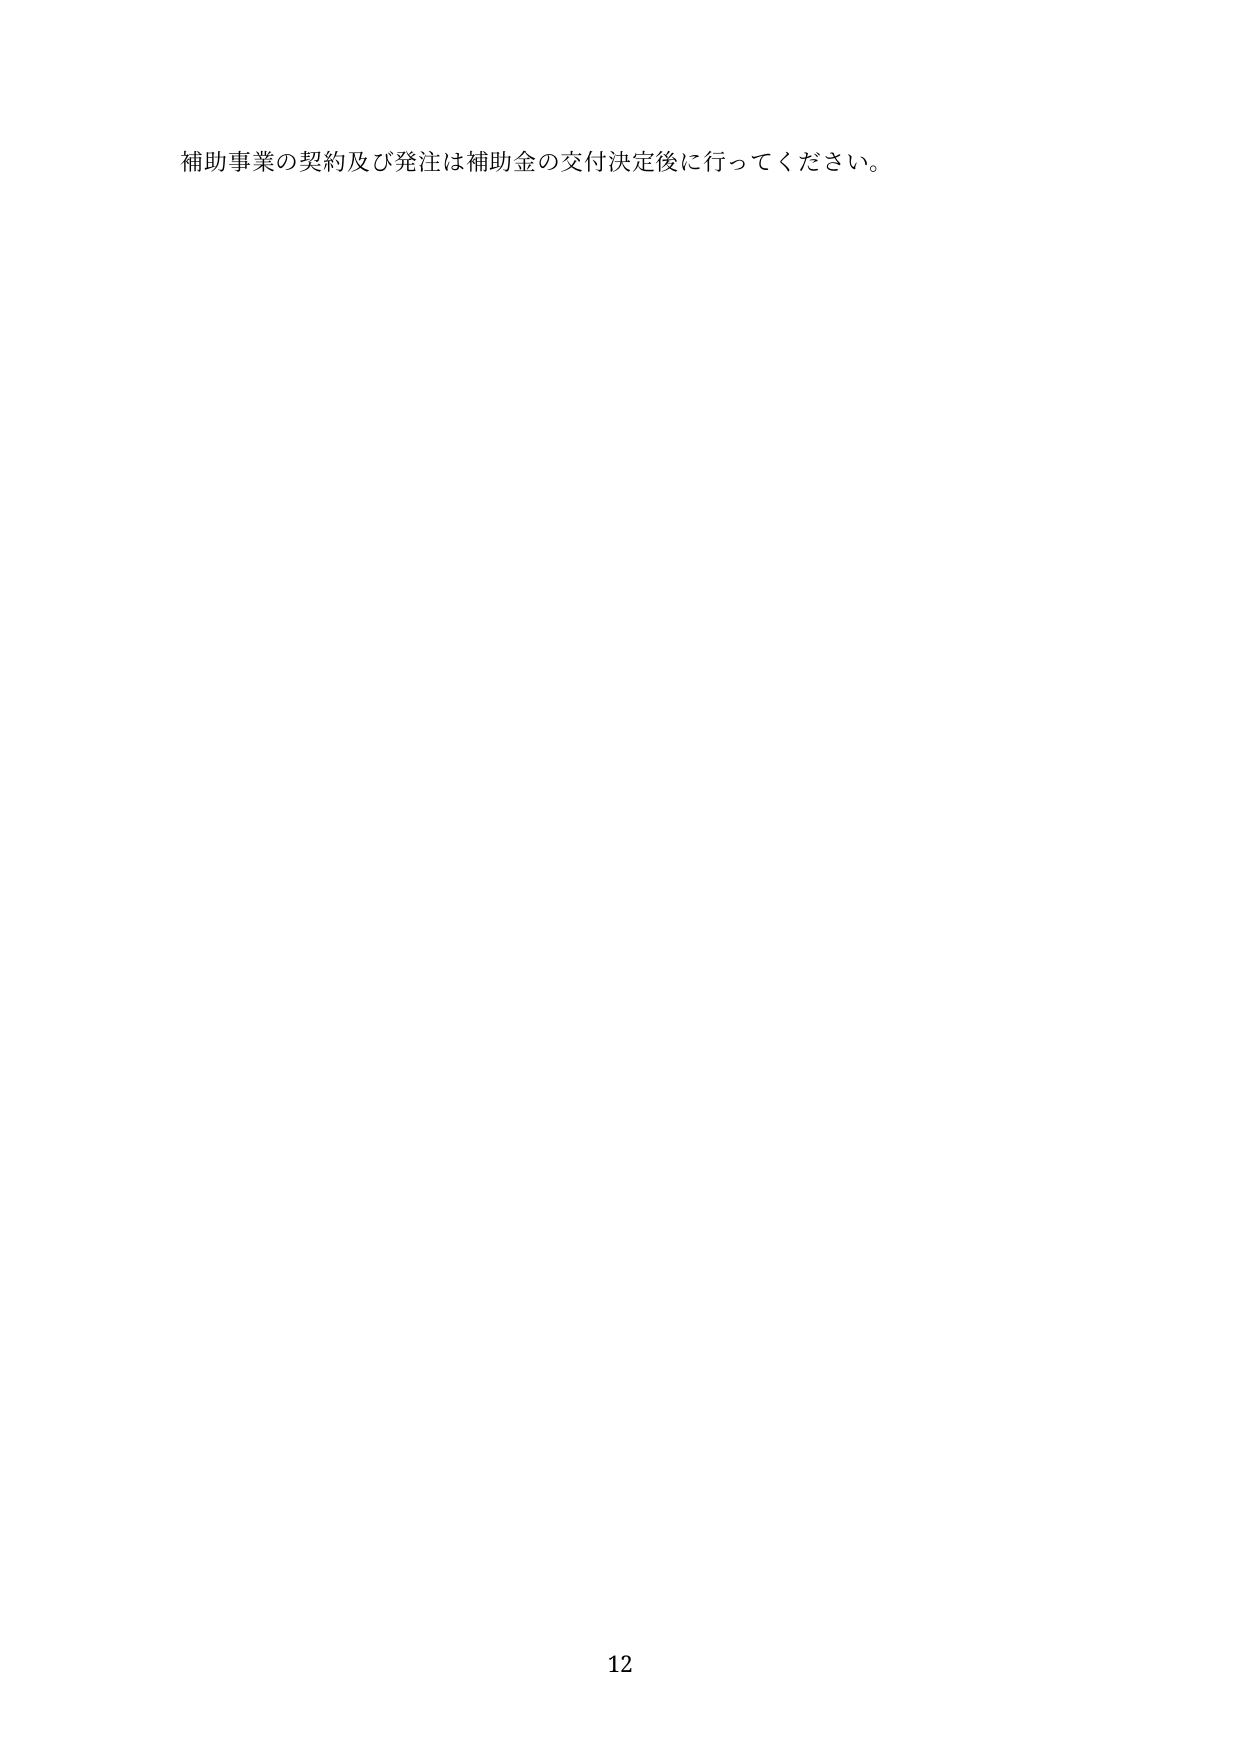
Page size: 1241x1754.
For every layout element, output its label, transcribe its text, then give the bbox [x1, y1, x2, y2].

text 補助事業の契約及び発注は補助金の交付決定後に行ってください。 [133, 129, 1107, 192]
